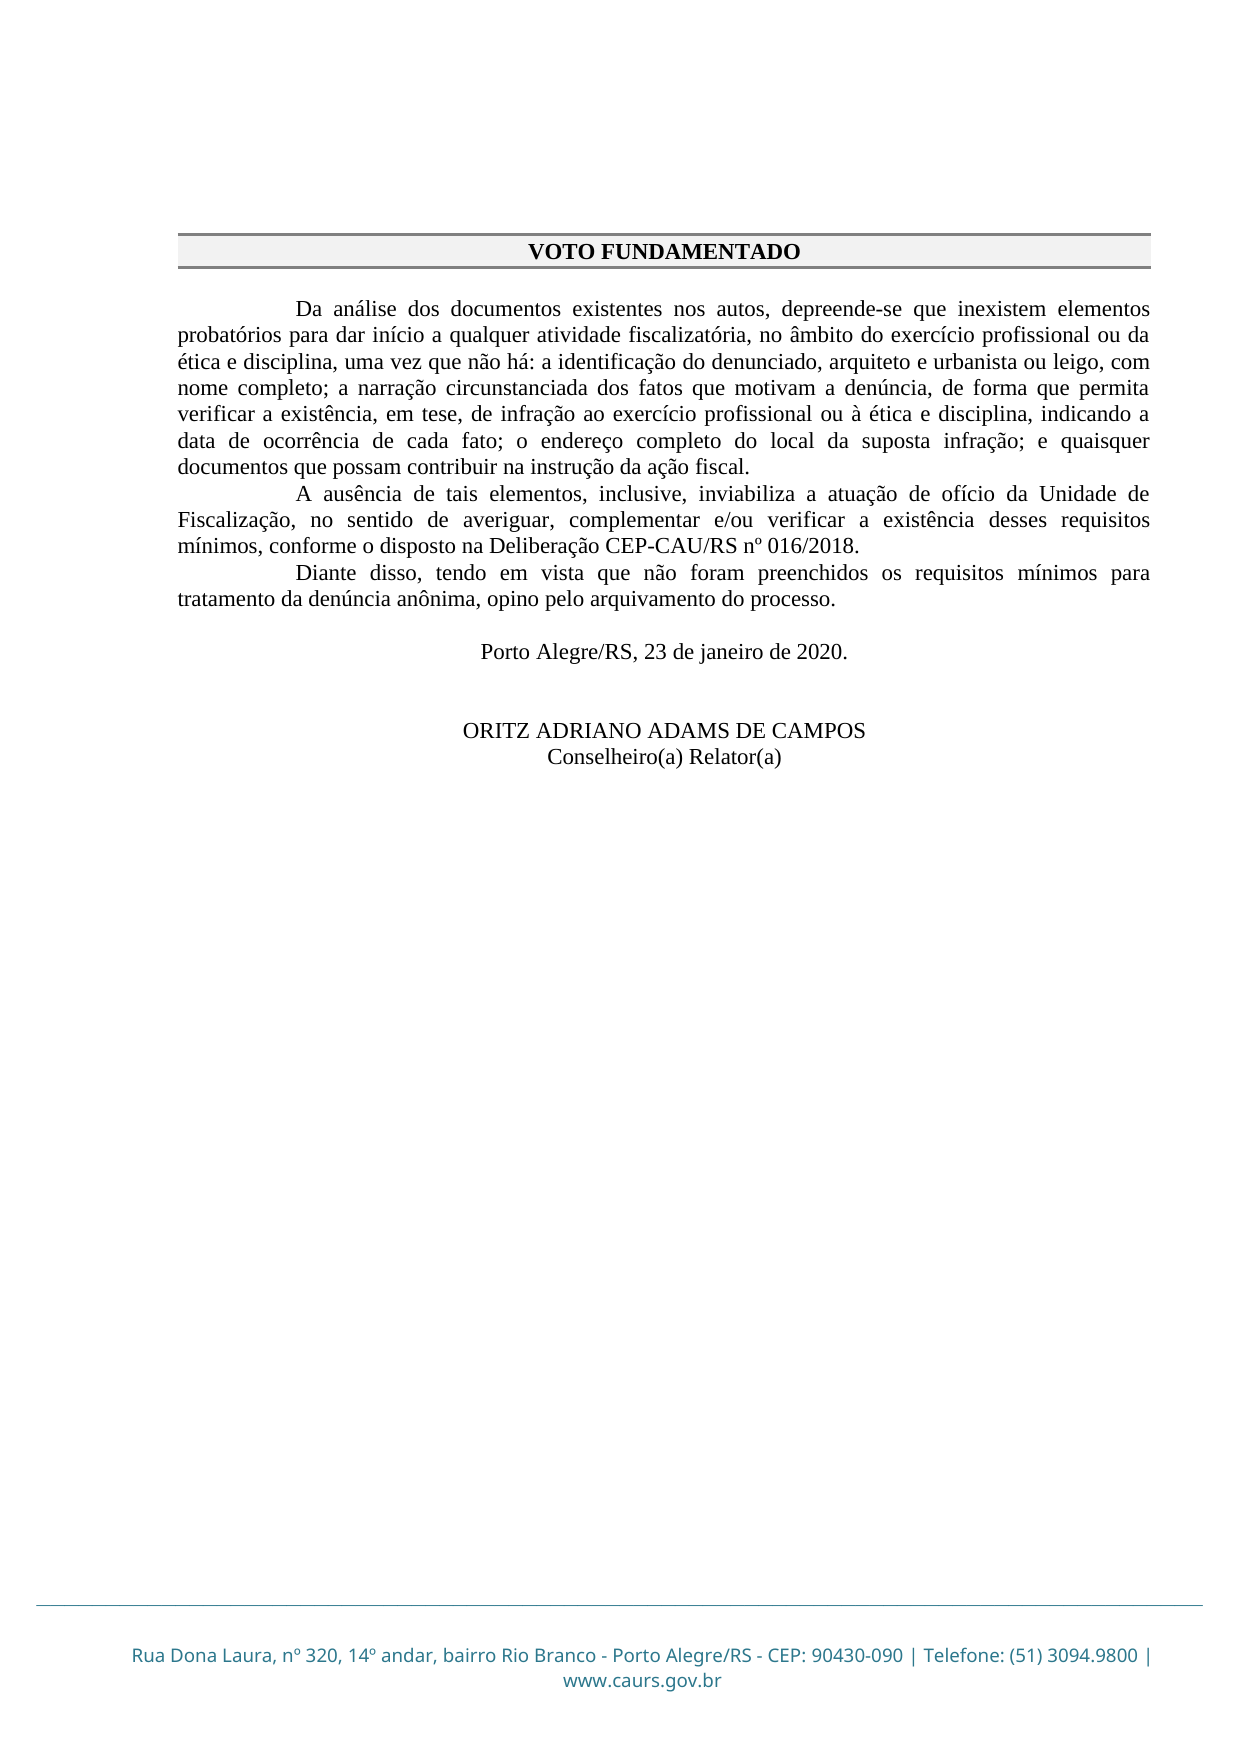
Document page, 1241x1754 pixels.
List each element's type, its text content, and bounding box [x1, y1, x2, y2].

text Conselheiro(a) Relator(a) [177, 743, 1152, 769]
text Diante disso, tendo em vista que não foram preenchidos os requisitos mínimos para tratamento da denúncia anônima, opino pelo arquivamento do processo. [177, 559, 1152, 611]
text ORITZ ADRIANO ADAMS DE CAMPOS [177, 717, 1152, 743]
text Da análise dos documentos existentes nos autos, depreende-se que inexistem elementos probatórios para dar início a qualquer atividade fiscalizatória, no âmbito do exercício profissional ou da ética e disciplina, uma vez que não há: a identificação do denunciado, arquiteto e urbanista ou leigo, com nome completo; a narração circunstanciada dos fatos que motivam a denúncia, de forma que permita verificar a existência, em tese, de infração ao exercício profissional ou à ética e disciplina, indicando a data de ocorrência de cada fato; o endereço completo do local da suposta infração; e quaisquer documentos que possam contribuir na instrução da ação fiscal. [177, 295, 1152, 479]
table_header VOTO FUNDAMENTADO [178, 236, 1151, 266]
text Porto Alegre/RS, 23 de janeiro de 2020. [177, 638, 1152, 664]
text A ausência de tais elementos, inclusive, inviabiliza a atuação de ofício da Unidade de Fiscalização, no sentido de averiguar, complementar e/ou verificar a existência desses requisitos mínimos, conforme o disposto na Deliberação CEP-CAU/RS nº 016/2018. [177, 479, 1152, 559]
